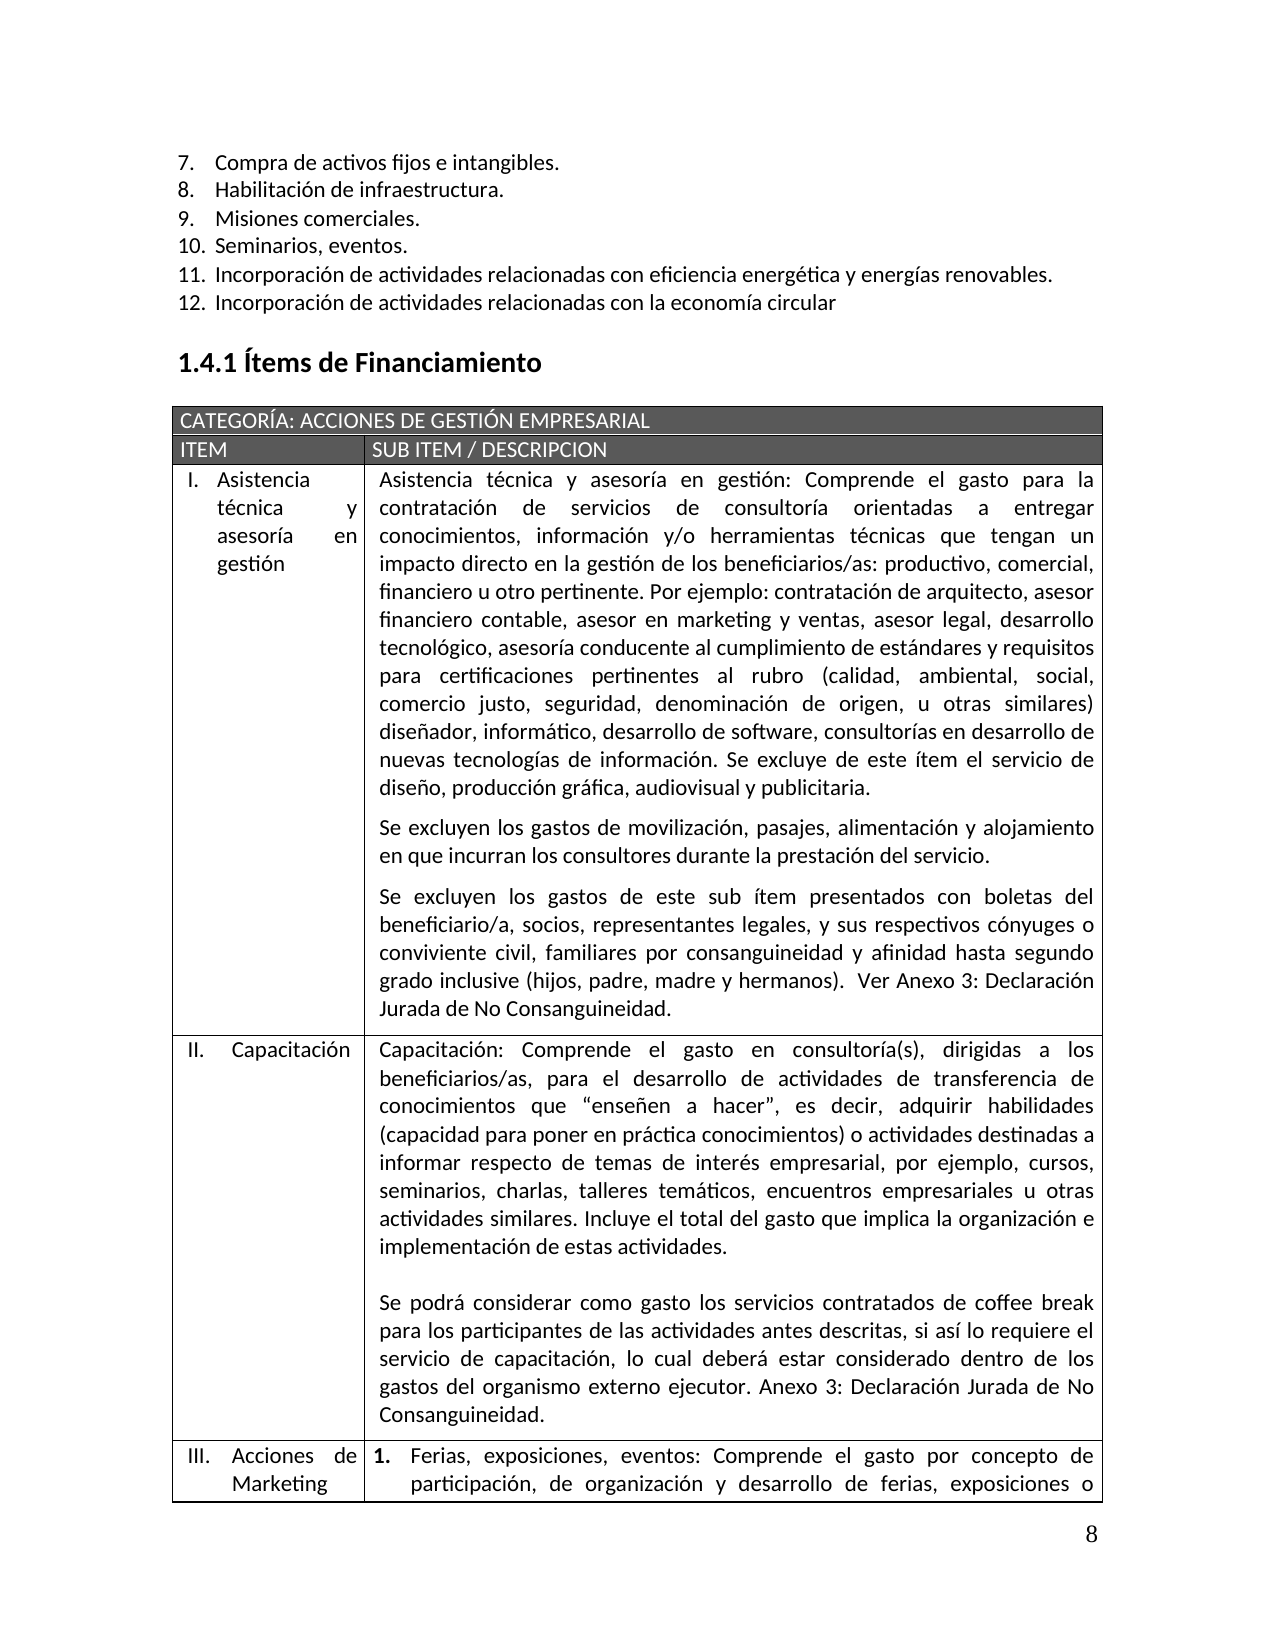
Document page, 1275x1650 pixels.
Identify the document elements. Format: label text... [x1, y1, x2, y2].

table_cell Capacitación [173, 1036, 364, 1440]
table_cell SUB ITEM / DESCRIPCION [365, 436, 1102, 464]
table_cell ITEM [173, 436, 364, 464]
table_cell Asistencia técnica y asesoría en gestión: Comprende el gasto para la contratación de servicios de consultoría orientadas a entregar conocimientos, información y/o herramientas técnicas que tengan un impacto directo en la gestión de los beneficiarios/as: productivo, comercial, financiero u otro pertinente. Por ejemplo: contratación de arquitecto, asesor financiero contable, asesor en marketing y ventas, asesor legal, desarrollo tecnológico, asesoría conducente al cumplimiento de estándares y requisitos para certificaciones pertinentes al rubro (calidad, ambiental, social, comercio justo, seguridad, denominación de origen, u otras similares) diseñador, informático, desarrollo de software, consultorías en desarrollo de nuevas tecnologías de información. Se excluye de este ítem el servicio de diseño, producción gráfica, audiovisual y publicitaria. Se excluyen los gastos de movilización, pasajes, alimentación y alojamiento en que incurran los consultores durante la prestación del servicio. Se excluyen los gastos de este sub ítem presentados con boletas del beneficiario/a, socios, representantes legales, y sus respectivos cónyuges o conviviente civil, familiares por consanguineidad y afinidad hasta segundo grado inclusive (hijos, padre, madre y hermanos). Ver Anexo 3: Declaración Jurada de No Consanguineidad. [365, 465, 1102, 1034]
list Compra de activos fijos e intangibles. [177, 148, 1098, 176]
list Incorporación de actividades relacionadas con eficiencia energética y energías renovables. [177, 260, 1098, 288]
table_cell Acciones de Marketing [173, 1441, 364, 1501]
table_header CATEGORÍA: ACCIONES DE GESTIÓN EMPRESARIAL [173, 407, 1102, 434]
list Habilitación de infraestructura. [177, 176, 1098, 204]
text 1.4.1 Ítems de Financiamiento [177, 344, 1098, 379]
table_cell Asistencia técnica y asesoría en gestión [173, 465, 364, 1034]
list Incorporación de actividades relacionadas con la economía circular [177, 288, 1098, 316]
table_cell Capacitación: Comprende el gasto en consultoría(s), dirigidas a los beneficiarios/as, para el desarrollo de actividades de transferencia de conocimientos que “enseñen a hacer”, es decir, adquirir habilidades (capacidad para poner en práctica conocimientos) o actividades destinadas a informar respecto de temas de interés empresarial, por ejemplo, cursos, seminarios, charlas, talleres temáticos, encuentros empresariales u otras actividades similares. Incluye el total del gasto que implica la organización e implementación de estas actividades. Se podrá considerar como gasto los servicios contratados de coffee break para los participantes de las actividades antes descritas, si así lo requiere el servicio de capacitación, lo cual deberá estar considerado dentro de los gastos del organismo externo ejecutor. Anexo 3: Declaración Jurada de No Consanguineidad. [365, 1036, 1102, 1440]
list Seminarios, eventos. [177, 232, 1098, 260]
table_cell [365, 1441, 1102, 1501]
list Misiones comerciales. [177, 204, 1098, 232]
